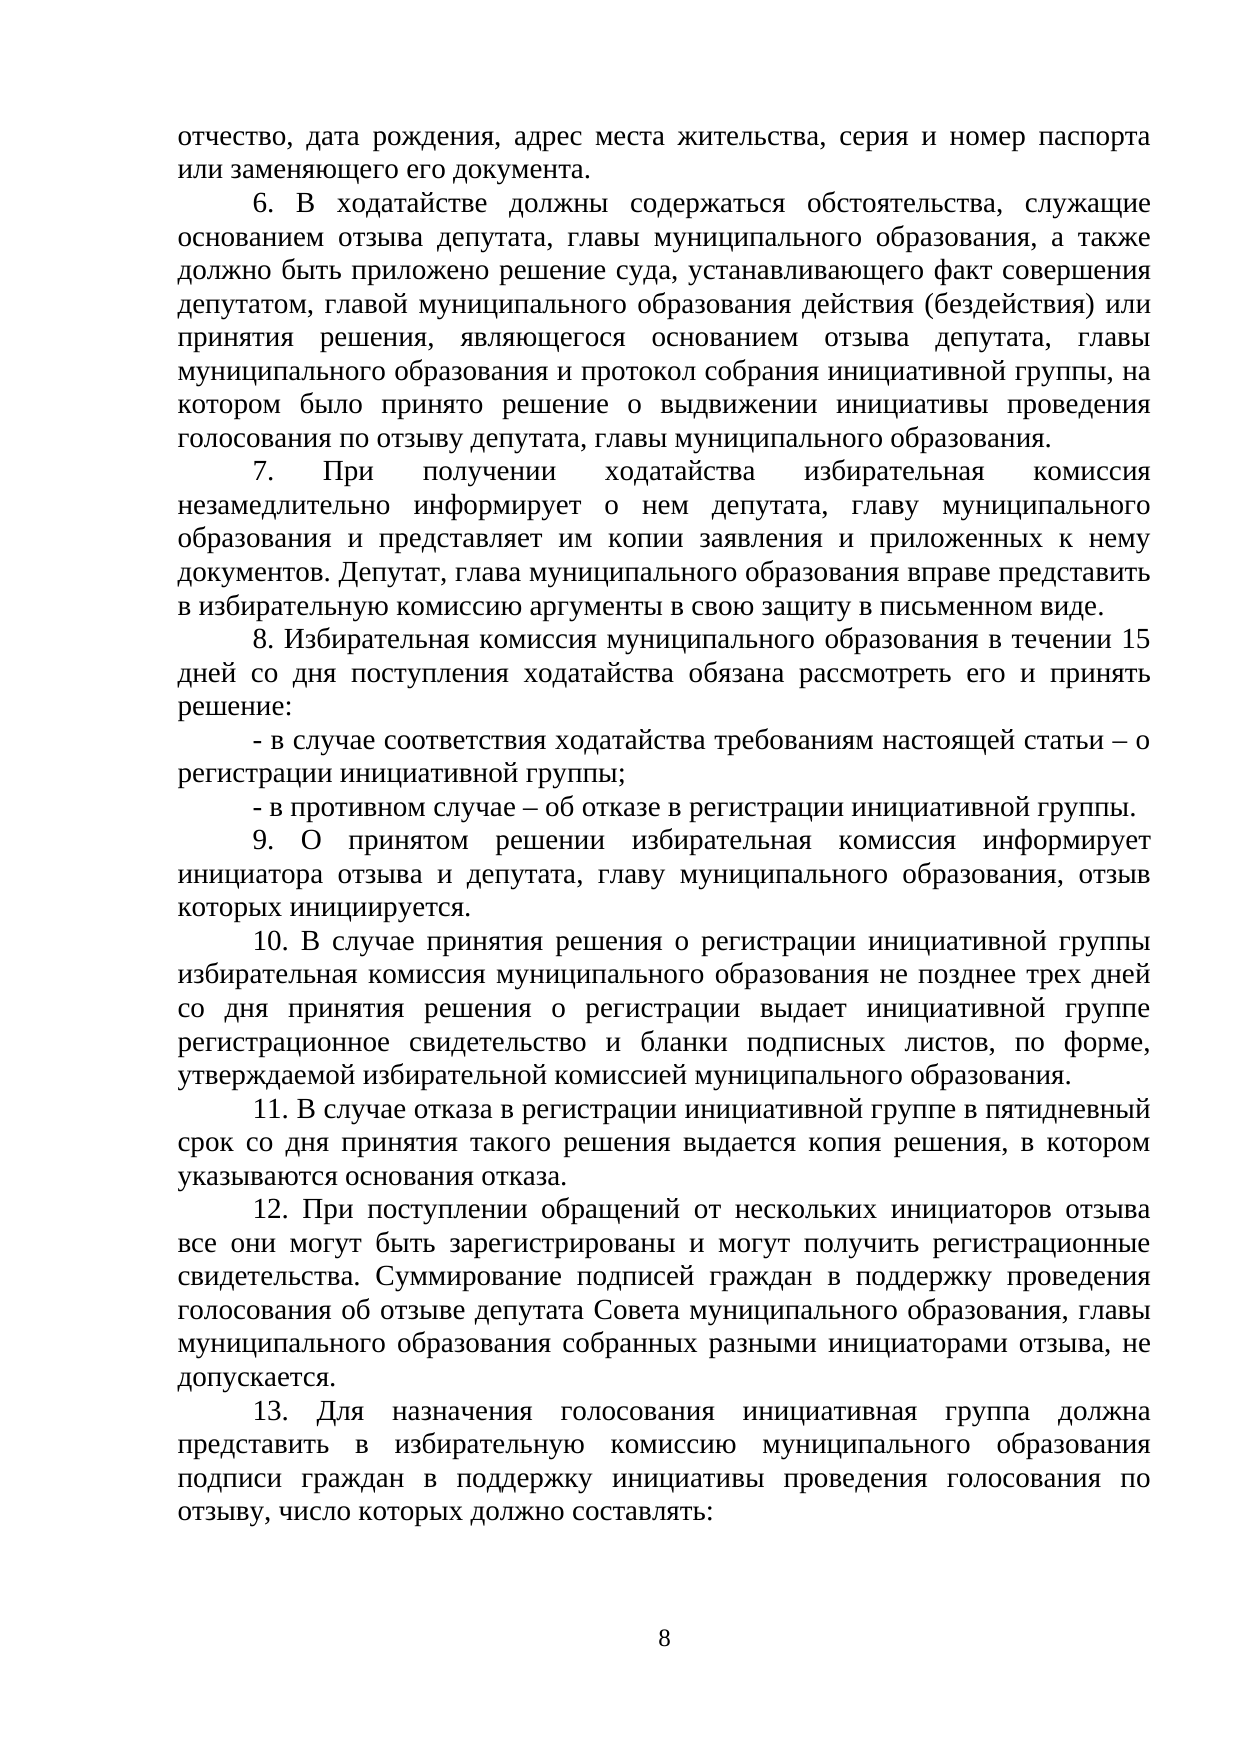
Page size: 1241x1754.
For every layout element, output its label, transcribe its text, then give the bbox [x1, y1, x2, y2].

text 11. В случае отказа в регистрации инициативной группе в пятидневный срок со дня принятия такого решения выдается копия решения, в котором указываются основания отказа. [177, 1091, 1152, 1191]
text 6. В ходатайстве должны содержаться обстоятельства, служащие основанием отзыва депутата, главы муниципального образования, а также должно быть приложено решение суда, устанавливающего факт совершения депутатом, главой муниципального образования действия (бездействия) или принятия решения, являющегося основанием отзыва депутата, главы муниципального образования и протокол собрания инициативной группы, на котором было принято решение о выдвижении инициативы проведения голосования по отзыву депутата, главы муниципального образования. [177, 185, 1152, 453]
text - в противном случае – об отказе в регистрации инициативной группы. [177, 789, 1152, 822]
text 7. При получении ходатайства избирательная комиссия незамедлительно информирует о нем депутата, главу муниципального образования и представляет им копии заявления и приложенных к нему документов. Депутат, глава муниципального образования вправе представить в избирательную комиссию аргументы в свою защиту в письменном виде. [177, 453, 1152, 621]
text 13. Для назначения голосования инициативная группа должна представить в избирательную комиссию муниципального образования подписи граждан в поддержку инициативы проведения голосования по отзыву, число которых должно составлять: [177, 1393, 1152, 1527]
text 8. Избирательная комиссия муниципального образования в течении 15 дней со дня поступления ходатайства обязана рассмотреть его и принять решение: [177, 621, 1152, 722]
text - в случае соответствия ходатайства требованиям настоящей статьи – о регистрации инициативной группы; [177, 722, 1152, 789]
text 12. При поступлении обращений от нескольких инициаторов отзыва все они могут быть зарегистрированы и могут получить регистрационные свидетельства. Суммирование подписей граждан в поддержку проведения голосования об отзыве депутата Совета муниципального образования, главы муниципального образования собранных разными инициаторами отзыва, не допускается. [177, 1191, 1152, 1393]
text 9. О принятом решении избирательная комиссия информирует инициатора отзыва и депутата, главу муниципального образования, отзыв которых инициируется. [177, 822, 1152, 923]
text 10. В случае принятия решения о регистрации инициативной группы избирательная комиссия муниципального образования не позднее трех дней со дня принятия решения о регистрации выдает инициативной группе регистрационное свидетельство и бланки подписных листов, по форме, утверждаемой избирательной комиссией муниципального образования. [177, 923, 1152, 1091]
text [177, 118, 1152, 185]
